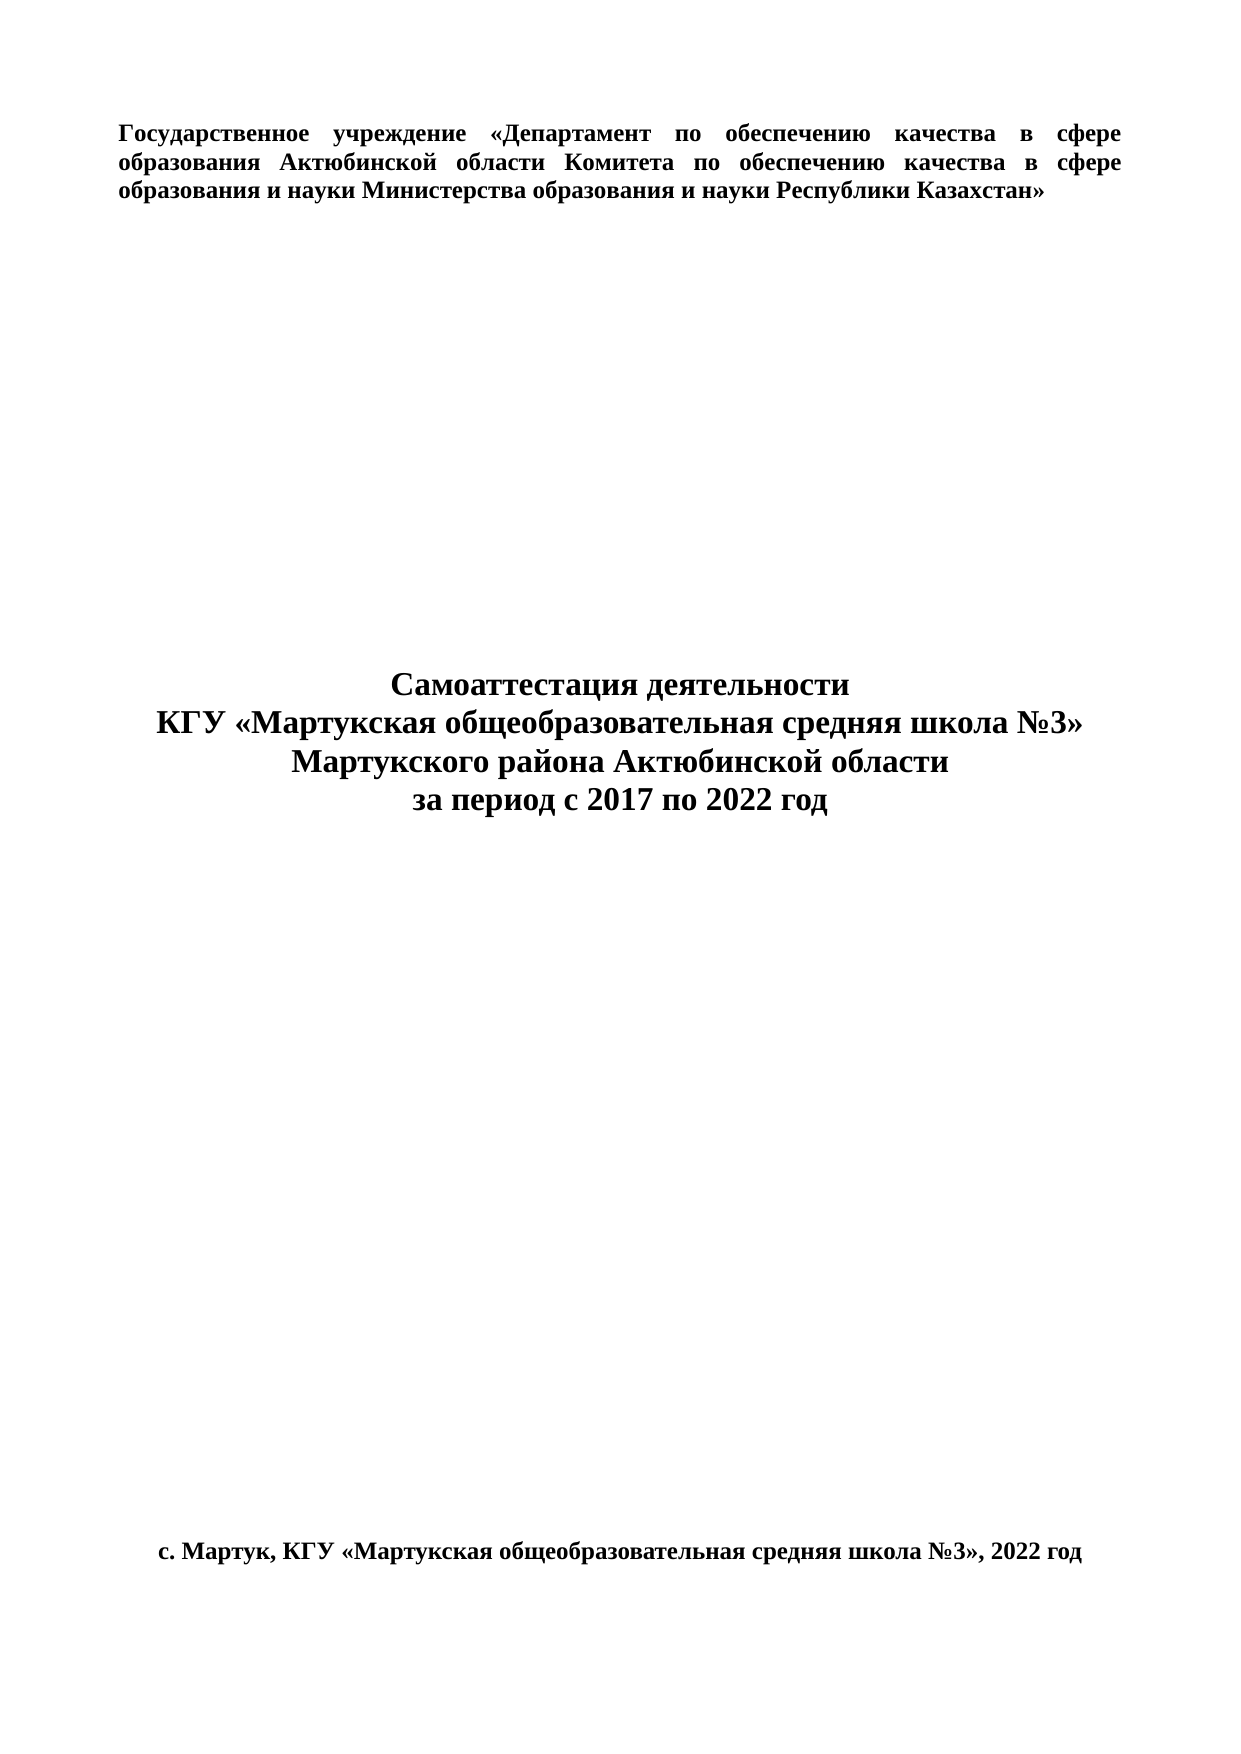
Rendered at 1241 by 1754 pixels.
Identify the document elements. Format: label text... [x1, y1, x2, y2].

text за период с 2017 по 2022 год [118, 779, 1122, 818]
text Самоаттестация деятельности [118, 664, 1122, 703]
text Государственное учреждение «Департамент по обеспечению качества в сфере образования Актюбинской области Комитета по обеспечению качества в сфере образования и науки Министерства образования и науки Республики Казахстан» [118, 118, 1122, 204]
text Мартукского района Актюбинской области [118, 741, 1122, 779]
text с. Мартук, КГУ «Мартукская общеобразовательная средняя школа №3», 2022 год [118, 1536, 1122, 1565]
text КГУ «Мартукская общеобразовательная средняя школа №3» [118, 703, 1122, 741]
